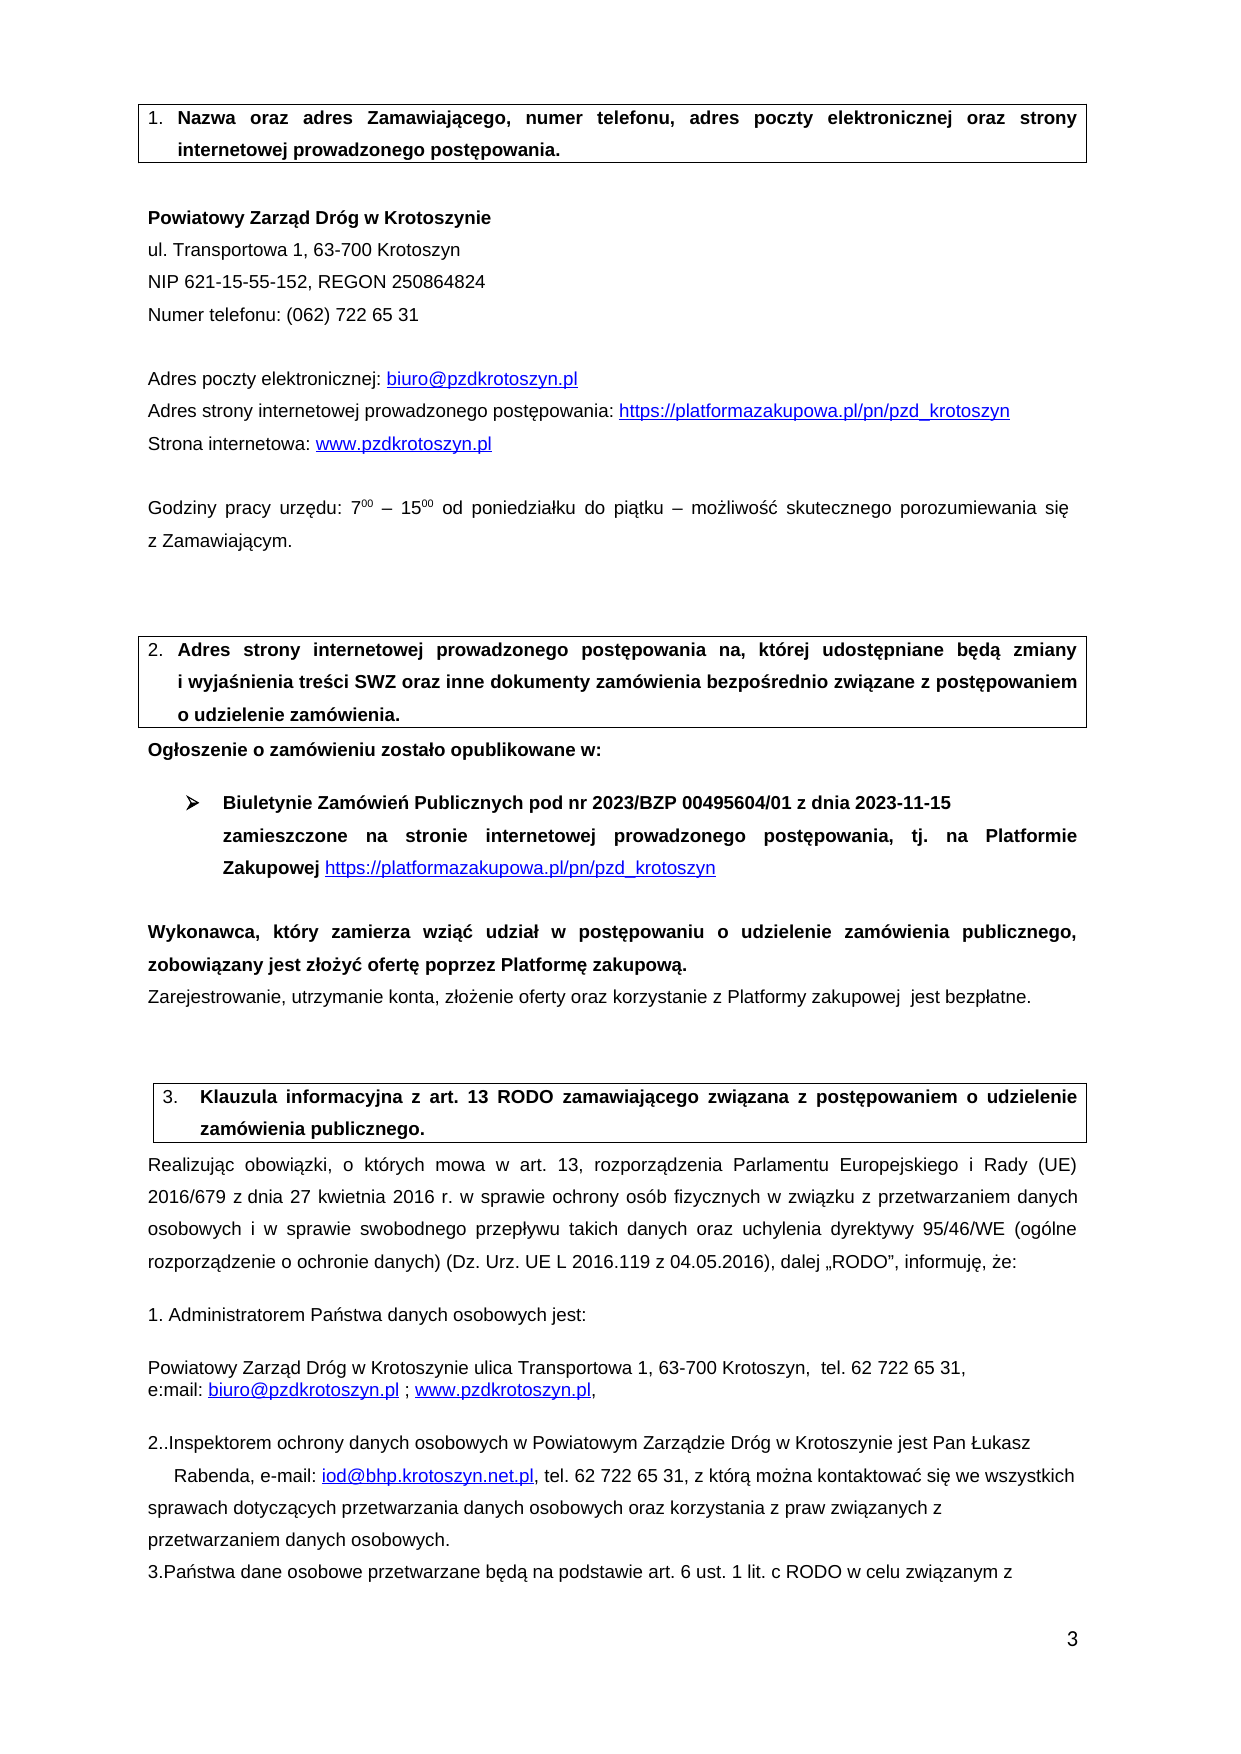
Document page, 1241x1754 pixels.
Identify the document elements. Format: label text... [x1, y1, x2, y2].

list Adres strony internetowej prowadzonego postępowania na, której udostępniane będą zmiany i wyjaśnienia treści SWZ oraz inne dokumenty zamówienia bezpośrednio związane z postępowaniem o udzielenie zamówienia. [139, 637, 1086, 727]
list Biuletynie Zamówień Publicznych pod nr 2023/BZP 00495604/01 z dnia 2023-11-15 [185, 792, 1078, 814]
text 2..Inspektorem ochrony danych osobowych w Powiatowym Zarządzie Dróg w Krotoszynie jest Pan Łukasz [148, 1432, 1078, 1454]
list Zarejestrowanie, utrzymanie konta, złożenie oferty oraz korzystanie z Platformy zakupowej jest bezpłatne. [148, 986, 1078, 1007]
text Ogłoszenie o zamówieniu zostało opublikowane w: [148, 739, 1078, 760]
text Godziny pracy urzędu: 700 – 1500 od poniedziałku do piątku – możliwość skutecznego porozumiewania się z Zamawiającym. [148, 497, 1078, 551]
list Klauzula informacyjna z art. 13 RODO zamawiającego związana z postępowaniem o udzielenie zamówienia publicznego. [154, 1084, 1086, 1142]
text Adres poczty elektronicznej: biuro@pzdkrotoszyn.pl [148, 368, 1078, 389]
text Powiatowy Zarząd Dróg w Krotoszynie ulica Transportowa 1, 63-700 Krotoszyn, tel. 62 722 65 31, [148, 1357, 1078, 1378]
text Wykonawca, który zamierza wziąć udział w postępowaniu o udzielenie zamówienia publicznego, zobowiązany jest złożyć ofertę poprzez Platformę zakupową. [148, 921, 1078, 975]
text 1. Administratorem Państwa danych osobowych jest: [148, 1304, 1078, 1325]
text Adres strony internetowej prowadzonego postępowania: https://platformazakupowa.pl/pn/pzd_krotoszyn [148, 400, 1078, 422]
text Powiatowy Zarząd Dróg w Krotoszynie [148, 207, 1078, 228]
list Nazwa oraz adres Zamawiającego, numer telefonu, adres poczty elektronicznej oraz strony internetowej prowadzonego postępowania. [139, 105, 1086, 162]
text e:mail: biuro@pzdkrotoszyn.pl ; www.pzdkrotoszyn.pl, [148, 1378, 1078, 1400]
text Realizując obowiązki, o których mowa w art. 13, rozporządzenia Parlamentu Europejskiego i Rady (UE) 2016/679 z dnia 27 kwietnia 2016 r. w sprawie ochrony osób fizycznych w związku z przetwarzaniem danych osobowych i w sprawie swobodnego przepływu takich danych oraz uchylenia dyrektywy 95/46/WE (ogólne rozporządzenie o ochronie danych) (Dz. Urz. UE L 2016.119 z 04.05.2016), dalej „RODO”, informuję, że: [148, 1154, 1078, 1272]
text Numer telefonu: (062) 722 65 31 [148, 303, 1078, 325]
text sprawach dotyczących przetwarzania danych osobowych oraz korzystania z praw związanych z [148, 1497, 1078, 1518]
text Rabenda, e-mail: iod@bhp.krotoszyn.net.pl, tel. 62 722 65 31, z którą można kontaktować się we wszystkich [148, 1464, 1078, 1486]
text przetwarzaniem danych osobowych. [148, 1529, 1078, 1551]
text Strona internetowa: www.pzdkrotoszyn.pl [148, 433, 1078, 454]
text NIP 621-15-55-152, REGON 250864824 [148, 271, 1078, 293]
text ul. Transportowa 1, 63-700 Krotoszyn [148, 239, 1078, 260]
list zamieszczone na stronie internetowej prowadzonego postępowania, tj. na Platformie Zakupowej https://platformazakupowa.pl/pn/pzd_krotoszyn [223, 824, 1078, 878]
text 3.Państwa dane osobowe przetwarzane będą na podstawie art. 6 ust. 1 lit. c RODO w celu związanym z [148, 1561, 1078, 1583]
